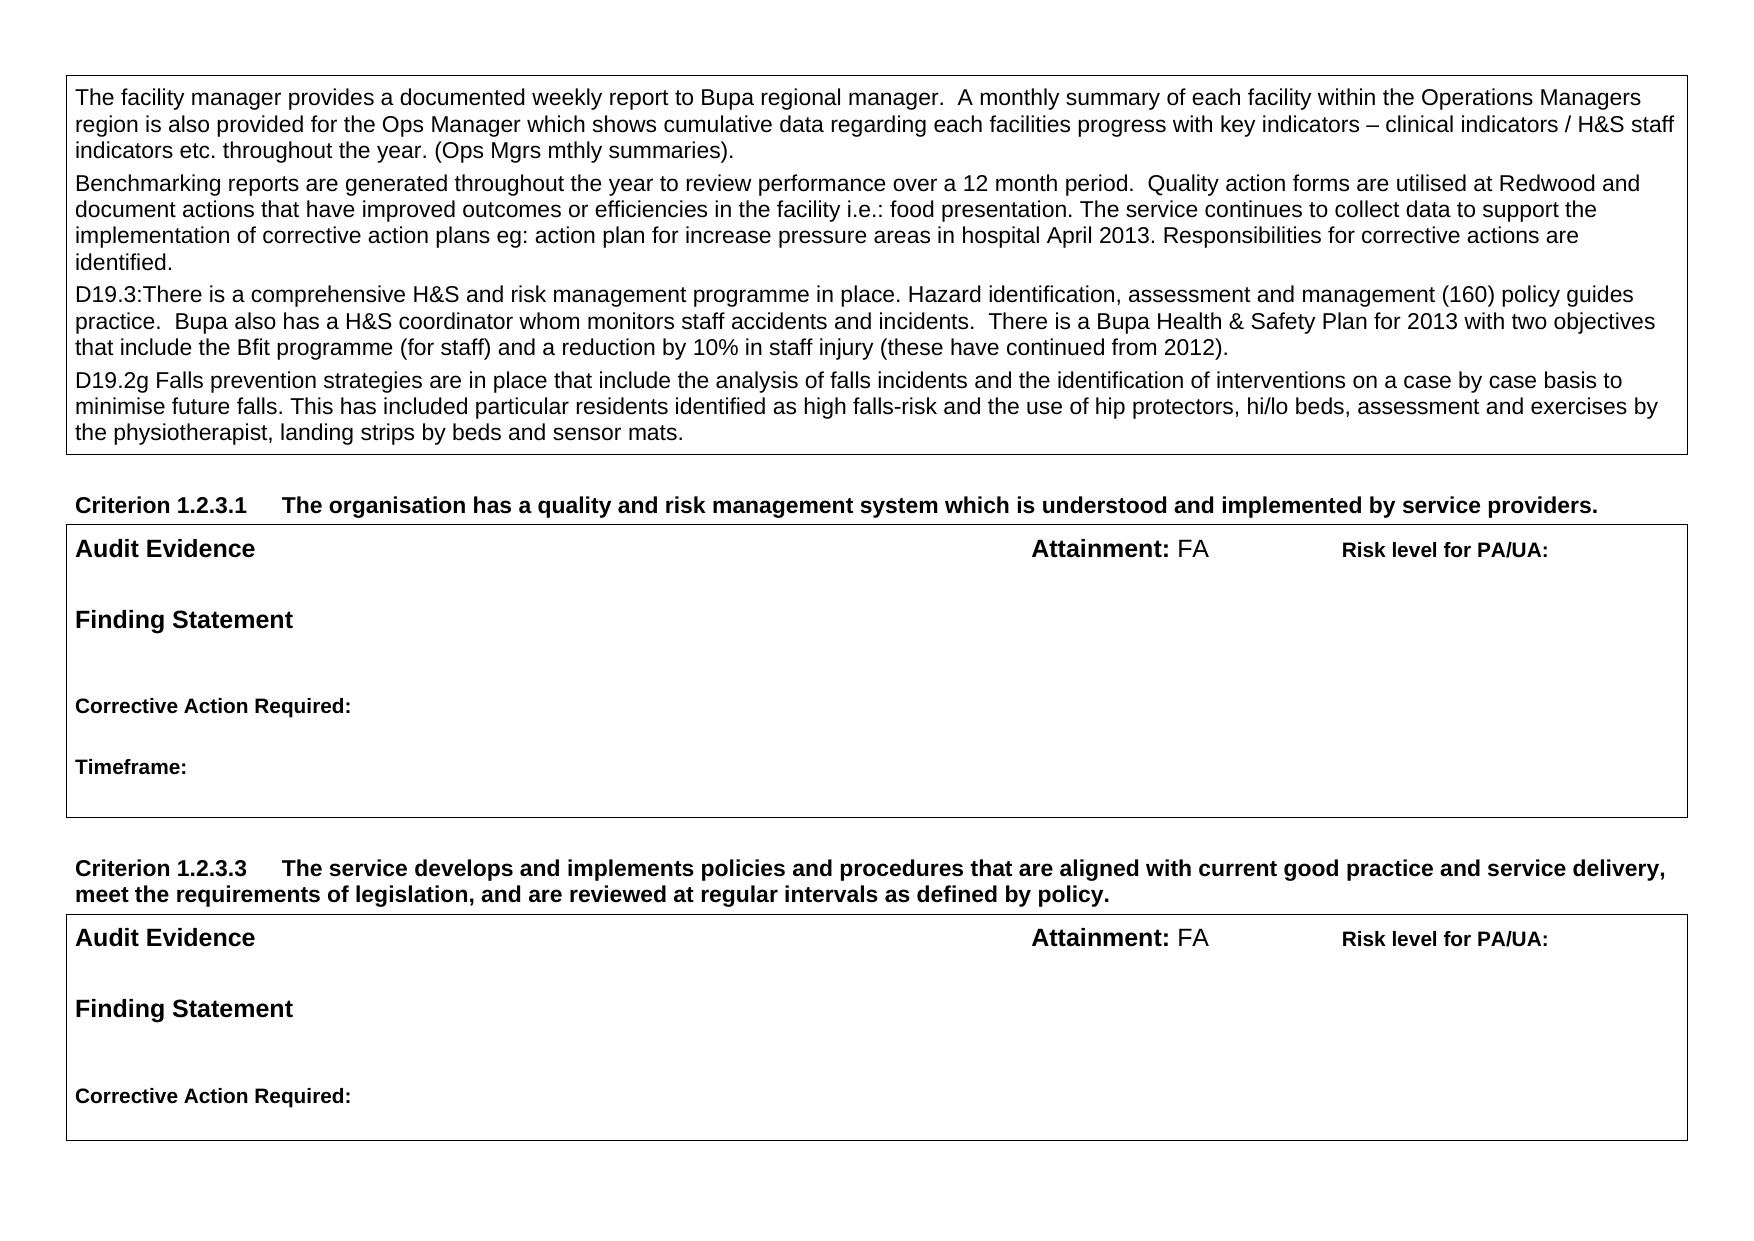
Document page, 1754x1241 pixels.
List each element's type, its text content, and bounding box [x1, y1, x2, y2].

text Benchmarking reports are generated throughout the year to review performance over a 12 month period. Quality action forms are utilised at Redwood and document actions that have improved outcomes or efficiencies in the facility i.e.: food presentation. The service continues to collect data to support the implementation of corrective action plans eg: action plan for increase pressure areas in hospital April 2013. Responsibilities for corrective actions are identified. [67, 160, 1687, 272]
text Finding Statement [67, 985, 1687, 1023]
text Audit Evidence Attainment: FA Risk level for PA/UA: [67, 915, 1687, 952]
text D19.3:There is a comprehensive H&S and risk management programme in place. Hazard identification, assessment and management (160) policy guides practice. Bupa also has a H&S coordinator whom monitors staff accidents and incidents. There is a Bupa Health & Safety Plan for 2013 with two objectives that include the Bfit programme (for staff) and a reduction by 10% in staff injury (these have continued from 2012). [67, 272, 1687, 357]
text Criterion 1.2.3.1 The organisation has a quality and risk management system which is understood and implemented by service providers. [75, 492, 1679, 518]
text Corrective Action Required: [75, 694, 1679, 718]
text D19.2g Falls prevention strategies are in place that include the analysis of falls incidents and the identification of interventions on a case by case basis to minimise future falls. This has included particular residents identified as high falls-risk and the use of hip protectors, hi/lo beds, assessment and exercises by the physiotherapist, landing strips by beds and sensor mats. [67, 357, 1687, 454]
text Corrective Action Required: [75, 1083, 1679, 1107]
text Criterion 1.2.3.3 The service develops and implements policies and procedures that are aligned with current good practice and service delivery, meet the requirements of legislation, and are reviewed at regular intervals as defined by policy. [75, 854, 1679, 907]
text Timeframe: [67, 745, 1687, 778]
text The facility manager provides a documented weekly report to Bupa regional manager. A monthly summary of each facility within the Operations Managers region is also provided for the Ops Manager which shows cumulative data regarding each facilities progress with key indicators – clinical indicators / H&S staff indicators etc. throughout the year. (Ops Mgrs mthly summaries). [67, 76, 1687, 160]
text Audit Evidence Attainment: FA Risk level for PA/UA: [67, 525, 1687, 562]
text Finding Statement [67, 596, 1687, 634]
